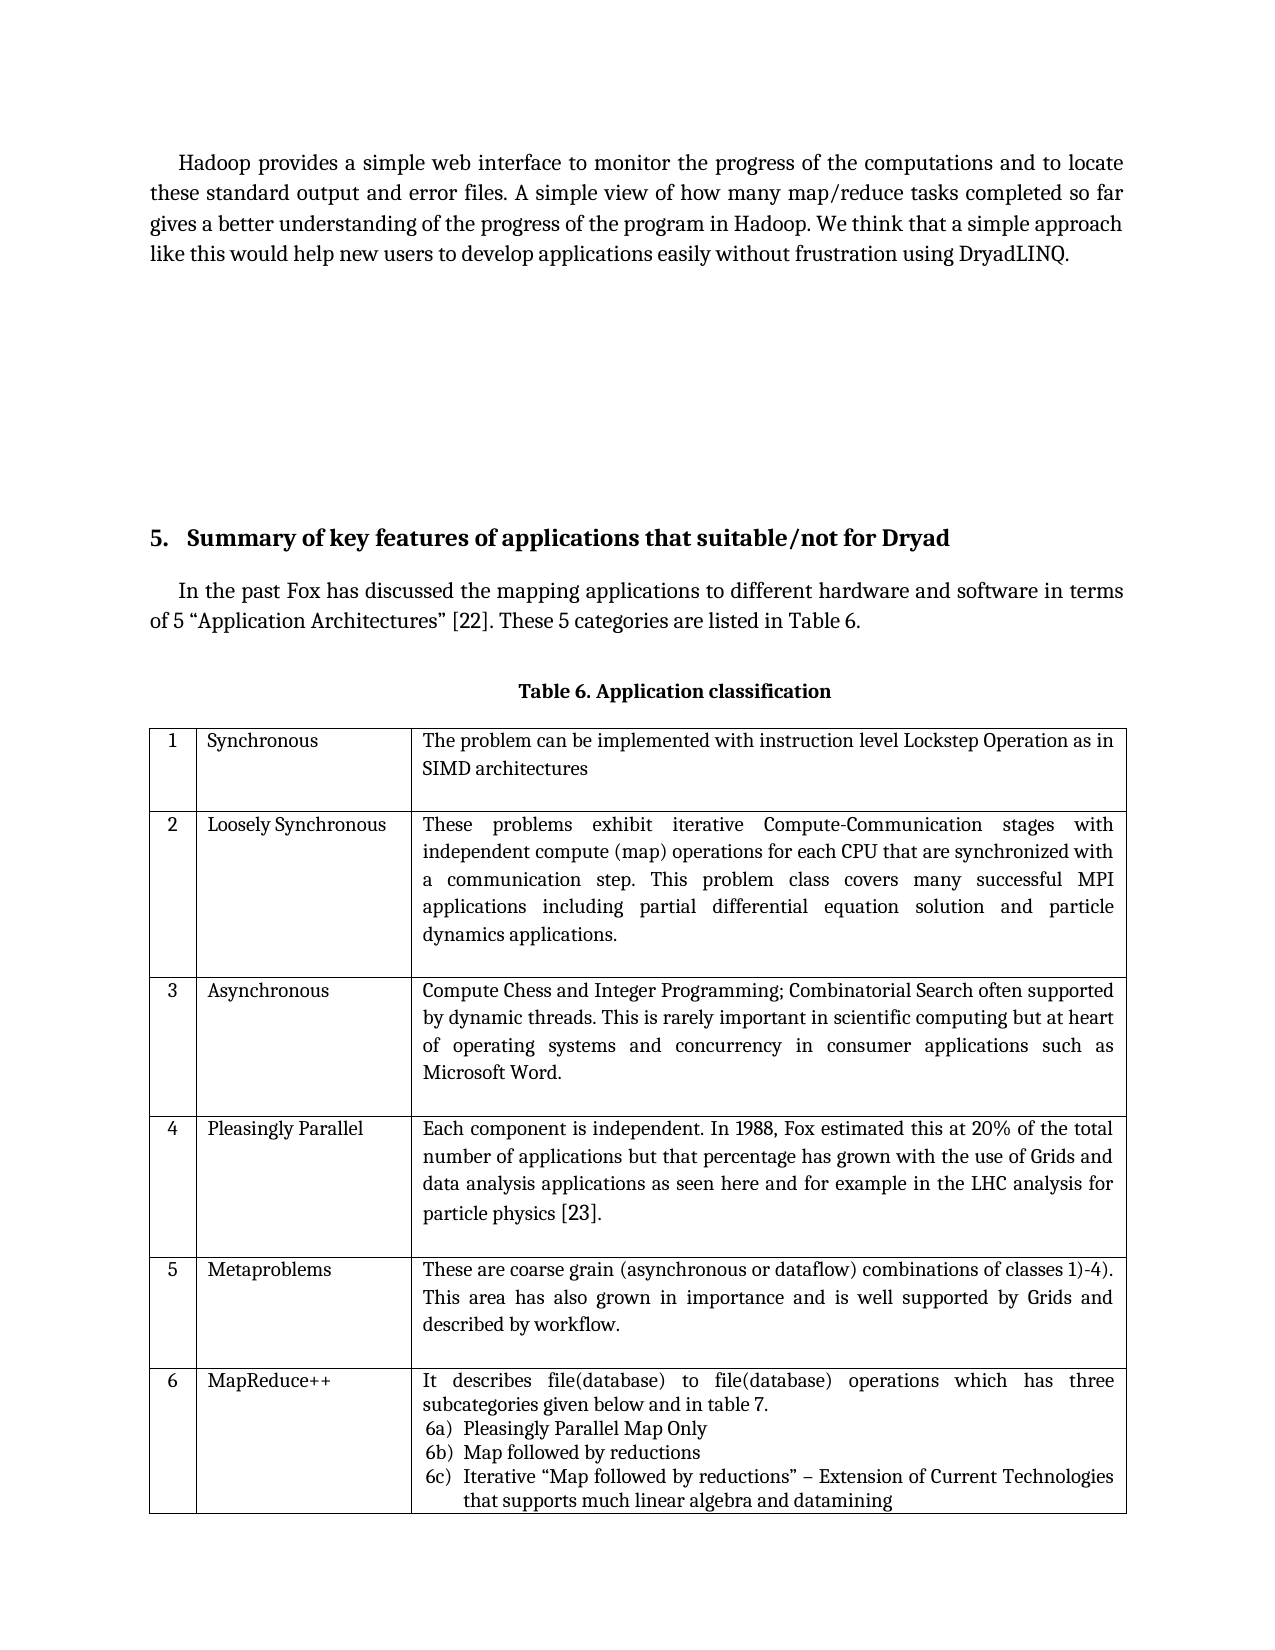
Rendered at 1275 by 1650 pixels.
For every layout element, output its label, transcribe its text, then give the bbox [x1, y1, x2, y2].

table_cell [412, 1369, 1126, 1513]
table_cell Asynchronous [197, 978, 411, 1116]
table_cell 5 [150, 1258, 196, 1368]
table_cell These problems exhibit iterative Compute-Communication stages with independent compute (map) operations for each CPU that are synchronized with a communication step. This problem class covers many successful MPI applications including partial differential equation solution and particle dynamics applications. [412, 812, 1126, 977]
table_cell Metaproblems [197, 1258, 411, 1368]
table_cell 3 [150, 978, 196, 1116]
table_cell Compute Chess and Integer Programming; Combinatorial Search often supported by dynamic threads. This is rarely important in scientific computing but at heart of operating systems and concurrency in consumer applications such as Microsoft Word. [412, 978, 1126, 1116]
text In the past Fox has discussed the mapping applications to different hardware and software in terms of 5 “Application Architectures” [22]. These 5 categories are listed in Table 6. [150, 578, 1125, 634]
table_header Synchronous [197, 729, 411, 811]
table_header 1 [150, 729, 196, 811]
table_cell MapReduce++ [197, 1369, 411, 1513]
table_cell 6 [150, 1369, 196, 1513]
table_cell Loosely Synchronous [197, 812, 411, 977]
text Application classification [225, 679, 1125, 703]
table_cell Pleasingly Parallel [197, 1117, 411, 1257]
text Summary of key features of applications that suitable/not for Dryad [150, 523, 1125, 552]
table_header The problem can be implemented with instruction level Lockstep Operation as in SIMD architectures [412, 729, 1126, 811]
table_cell Each component is independent. In 1988, Fox estimated this at 20% of the total number of applications but that percentage has grown with the use of Grids and data analysis applications as seen here and for example in the LHC analysis for particle physics [23]. [412, 1117, 1126, 1257]
table_cell 2 [150, 812, 196, 977]
table_cell These are coarse grain (asynchronous or dataflow) combinations of classes 1)-4). This area has also grown in importance and is well supported by Grids and described by workflow. [412, 1258, 1126, 1368]
table_cell 4 [150, 1117, 196, 1257]
text Hadoop provides a simple web interface to monitor the progress of the computations and to locate these standard output and error files. A simple view of how many map/reduce tasks completed so far gives a better understanding of the progress of the program in Hadoop. We think that a simple approach like this would help new users to develop applications easily without frustration using DryadLINQ. [150, 150, 1125, 267]
